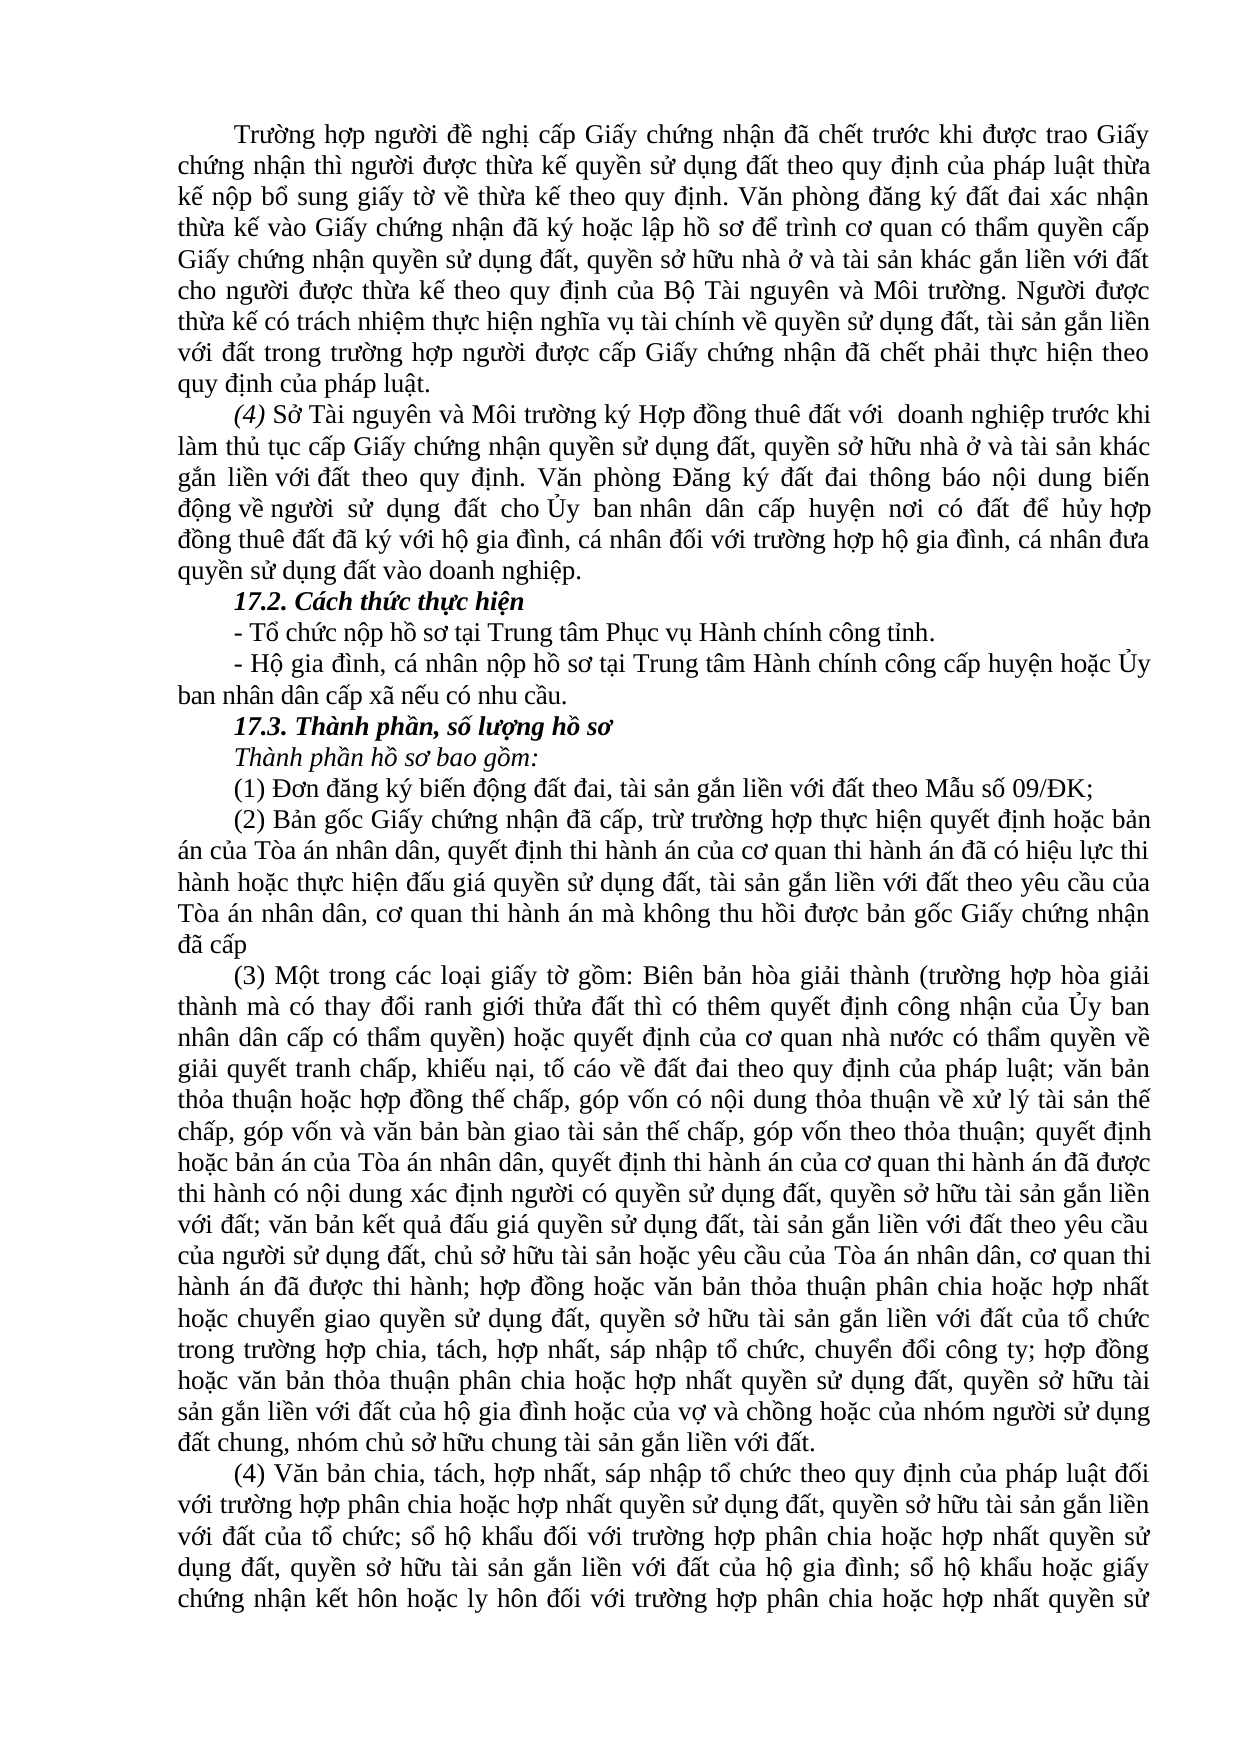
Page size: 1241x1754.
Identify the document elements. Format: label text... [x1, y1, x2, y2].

text (1) Đơn đăng ký biến động đất đai, tài sản gắn liền với đất theo Mẫu số 09/ĐK; [177, 772, 1152, 803]
text 17.2. Cách thức thực hiện [177, 585, 1152, 616]
text - Tổ chức nộp hồ sơ tại Trung tâm Phục vụ Hành chính công tỉnh. [177, 616, 1152, 648]
text (3) Một trong các loại giấy tờ gồm: Biên bản hòa giải thành (trường hợp hòa giải thành mà có thay đổi ranh giới thửa đất thì có thêm quyết định công nhận của Ủy ban nhân dân cấp có thẩm quyền) hoặc quyết định của cơ quan nhà nước có thẩm quyền về giải quyết tranh chấp, khiếu nại, tố cáo về đất đai theo quy định của pháp luật; văn bản thỏa thuận hoặc hợp đồng thế chấp, góp vốn có nội dung thỏa thuận về xử lý tài sản thế chấp, góp vốn và văn bản bàn giao tài sản thế chấp, góp vốn theo thỏa thuận; quyết định hoặc bản án của Tòa án nhân dân, quyết định thi hành án của cơ quan thi hành án đã được thi hành có nội dung xác định người có quyền sử dụng đất, quyền sở hữu tài sản gắn liền với đất; văn bản kết quả đấu giá quyền sử dụng đất, tài sản gắn liền với đất theo yêu cầu của người sử dụng đất, chủ sở hữu tài sản hoặc yêu cầu của Tòa án nhân dân, cơ quan thi hành án đã được thi hành; hợp đồng hoặc văn bản thỏa thuận phân chia hoặc hợp nhất hoặc chuyển giao quyền sử dụng đất, quyền sở hữu tài sản gắn liền với đất của tổ chức trong trường hợp chia, tách, hợp nhất, sáp nhập tổ chức, chuyển đổi công ty; hợp đồng hoặc văn bản thỏa thuận phân chia hoặc hợp nhất quyền sử dụng đất, quyền sở hữu tài sản gắn liền với đất của hộ gia đình hoặc của vợ và chồng hoặc của nhóm người sử dụng đất chung, nhóm chủ sở hữu chung tài sản gắn liền với đất. [177, 959, 1152, 1457]
text (4) Sở Tài nguyên và Môi trường ký Hợp đồng thuê đất với doanh nghiệp trước khi làm thủ tục cấp Giấy chứng nhận quyền sử dụng đất, quyền sở hữu nhà ở và tài sản khác gắn liền với đất theo quy định. Văn phòng Đăng ký đất đai thông báo nội dung biến động về người sử dụng đất cho Ủy ban nhân dân cấp huyện nơi có đất để hủy hợp đồng thuê đất đã ký với hộ gia đình, cá nhân đối với trường hợp hộ gia đình, cá nhân đưa quyền sử dụng đất vào doanh nghiệp. [177, 398, 1152, 585]
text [177, 1457, 1152, 1613]
text (2) Bản gốc Giấy chứng nhận đã cấp, trừ trường hợp thực hiện quyết định hoặc bản án của Tòa án nhân dân, quyết định thi hành án của cơ quan thi hành án đã có hiệu lực thi hành hoặc thực hiện đấu giá quyền sử dụng đất, tài sản gắn liền với đất theo yêu cầu của Tòa án nhân dân, cơ quan thi hành án mà không thu hồi được bản gốc Giấy chứng nhận đã cấp [177, 803, 1152, 959]
text 17.3. Thành phần, số lượng hồ sơ [177, 710, 1152, 741]
text - Hộ gia đình, cá nhân nộp hồ sơ tại Trung tâm Hành chính công cấp huyện hoặc Ủy ban nhân dân cấp xã nếu có nhu cầu. [177, 648, 1152, 710]
text Thành phần hồ sơ bao gồm: [177, 741, 1152, 772]
text Trường hợp người đề nghị cấp Giấy chứng nhận đã chết trước khi được trao Giấy chứng nhận thì người được thừa kế quyền sử dụng đất theo quy định của pháp luật thừa kế nộp bổ sung giấy tờ về thừa kế theo quy định. Văn phòng đăng ký đất đai xác nhận thừa kế vào Giấy chứng nhận đã ký hoặc lập hồ sơ để trình cơ quan có thẩm quyền cấp Giấy chứng nhận quyền sử dụng đất, quyền sở hữu nhà ở và tài sản khác gắn liền với đất cho người được thừa kế theo quy định của Bộ Tài nguyên và Môi trường. Người được thừa kế có trách nhiệm thực hiện nghĩa vụ tài chính về quyền sử dụng đất, tài sản gắn liền với đất trong trường hợp người được cấp Giấy chứng nhận đã chết phải thực hiện theo quy định của pháp luật. [177, 118, 1152, 398]
